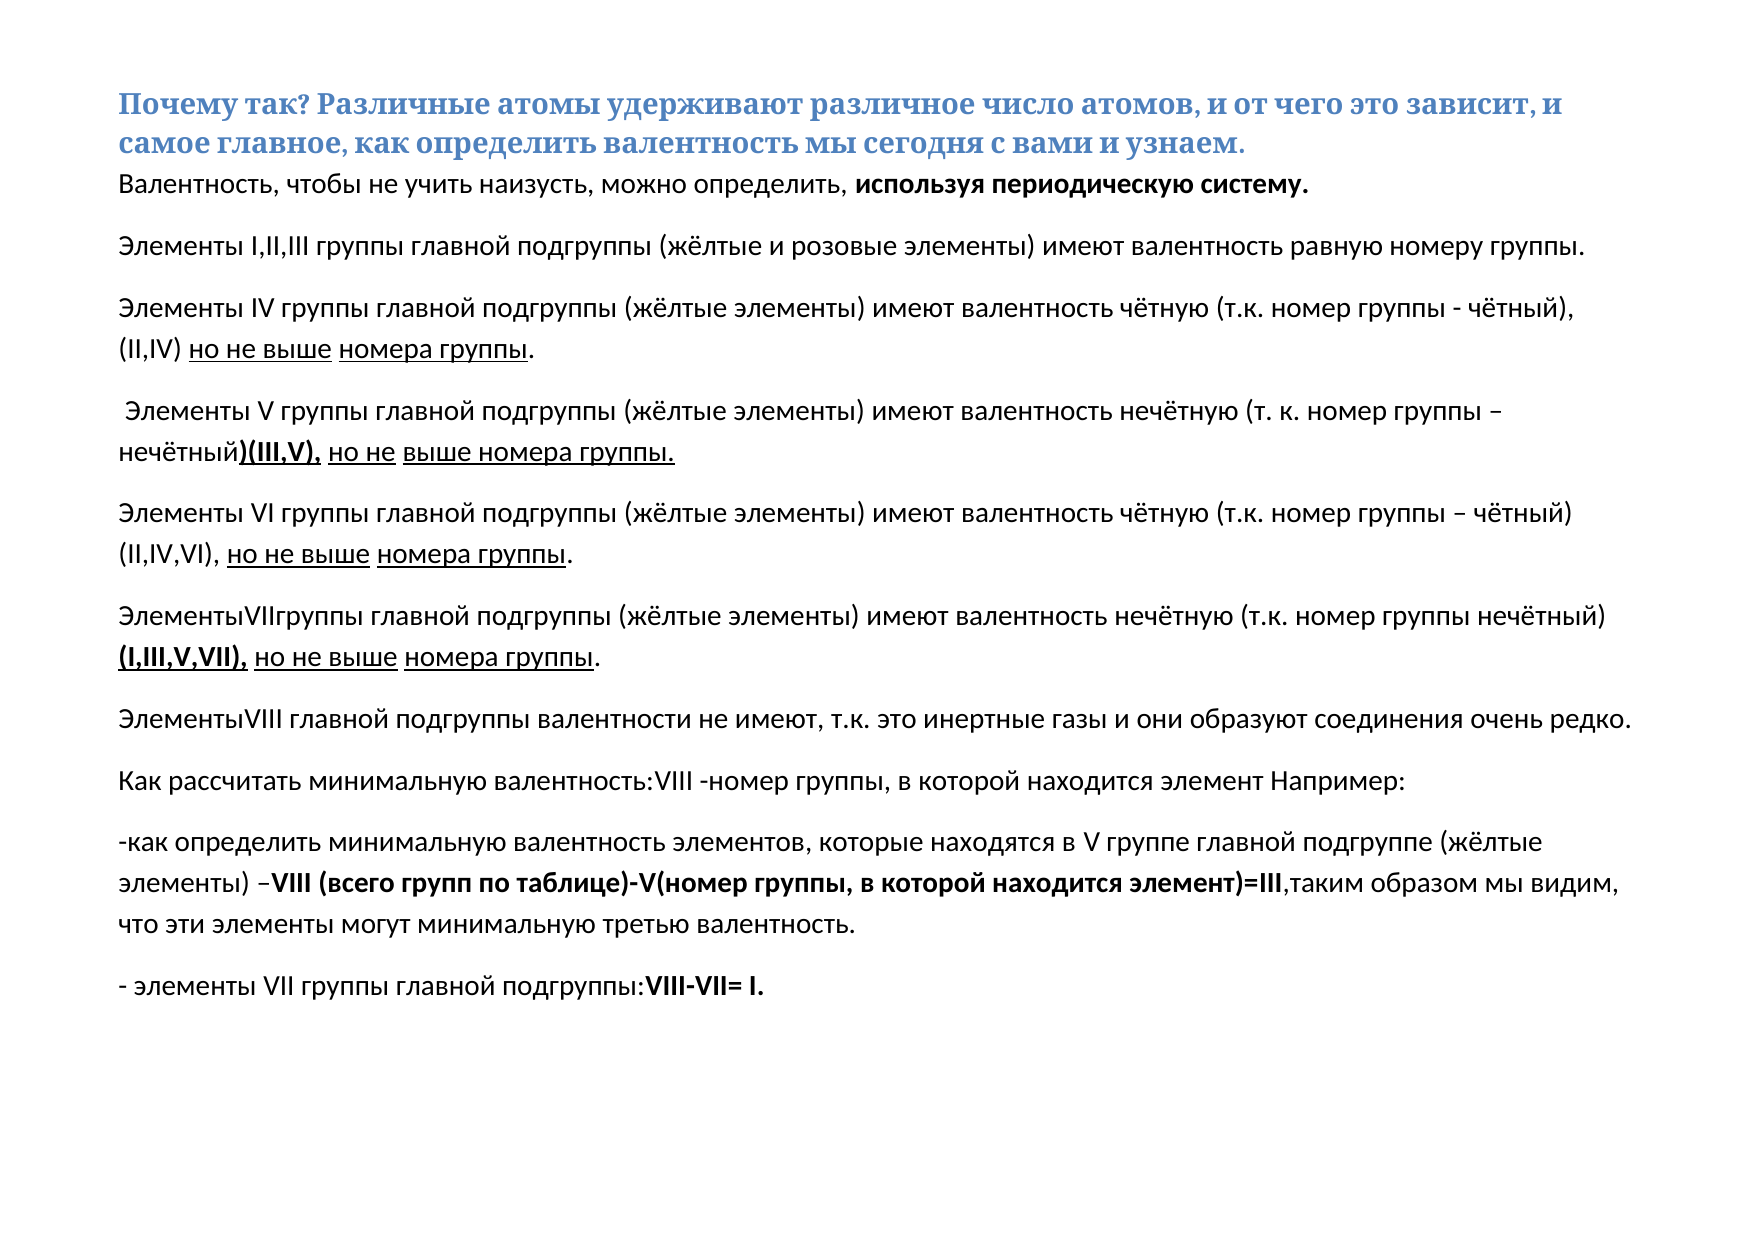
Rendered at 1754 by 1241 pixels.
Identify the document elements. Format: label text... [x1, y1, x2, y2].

text Элементы I,II,III группы главной подгруппы (жёлтые и розовые элементы) имеют валентность равную номеру группы. [118, 227, 1636, 263]
text Элементы V группы главной подгруппы (жёлтые элементы) имеют валентность нечётную (т. к. номер группы – нечётный)(III,V), но не выше номера группы. [118, 392, 1636, 468]
text - элементы VII группы главной подгруппы:VIII-VII= I. [118, 967, 1636, 1003]
text Элементы VI группы главной подгруппы (жёлтые элементы) имеют валентность чётную (т.к. номер группы – чётный) (II,IV,VI), но не выше номера группы. [118, 494, 1636, 571]
text ЭлементыVIII главной подгруппы валентности не имеют, т.к. это инертные газы и они образуют соединения очень редко. [118, 700, 1636, 736]
text Как рассчитать минимальную валентность:VIII -номер группы, в которой находится элемент Например: [118, 762, 1636, 797]
text ЭлементыVIIгруппы главной подгруппы (жёлтые элементы) имеют валентность нечётную (т.к. номер группы нечётный) (I,III,V,VII), но не выше номера группы. [118, 597, 1636, 674]
subtitle Почему так? Различные атомы удерживают различное число атомов, и от чего это зависит, и самое главное, как определить валентность мы сегодня с вами и узнаем. [118, 88, 1636, 161]
text Элементы IV группы главной подгруппы (жёлтые элементы) имеют валентность чётную (т.к. номер группы - чётный),(II,IV) но не выше номера группы. [118, 289, 1636, 366]
text -как определить минимальную валентность элементов, которые находятся в V группе главной подгруппе (жёлтые элементы) –VIII (всего групп по таблице)-V(номер группы, в которой находится элемент)=III,таким образом мы видим, что эти элементы могут минимальную третью валентность. [118, 823, 1636, 941]
text Валентность, чтобы не учить наизусть, можно определить, используя периодическую систему. [118, 166, 1636, 201]
